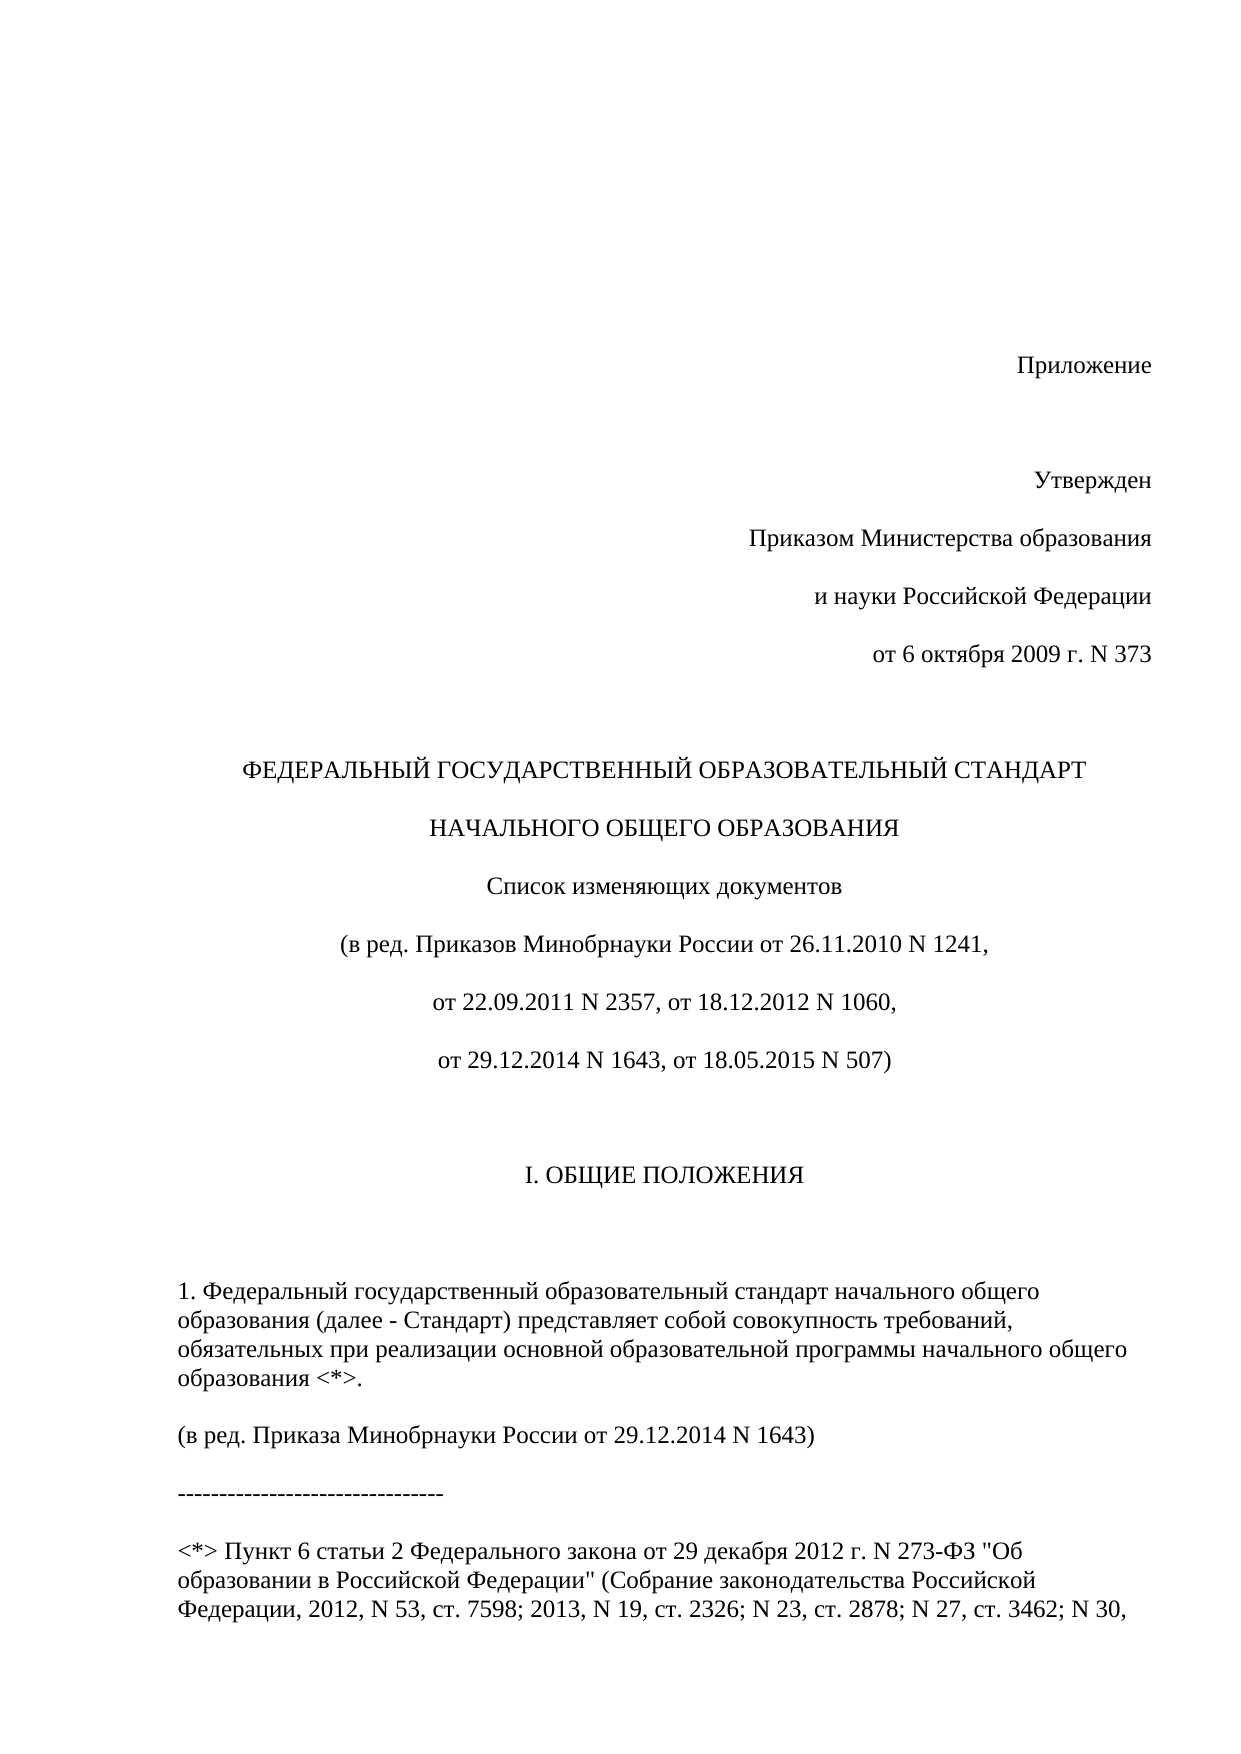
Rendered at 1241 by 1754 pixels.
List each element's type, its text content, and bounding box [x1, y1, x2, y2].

text от 22.09.2011 N 2357, от 18.12.2012 N 1060, [177, 987, 1152, 1016]
text от 6 октября 2009 г. N 373 [177, 639, 1152, 668]
text I. ОБЩИЕ ПОЛОЖЕНИЯ [177, 1161, 1152, 1189]
text Список изменяющих документов [177, 871, 1152, 900]
text (в ред. Приказов Минобрнауки России от 26.11.2010 N 1241, [177, 929, 1152, 958]
text Приложение [177, 350, 1152, 378]
title ФЕДЕРАЛЬНЫЙ ГОСУДАРСТВЕННЫЙ ОБРАЗОВАТЕЛЬНЫЙ СТАНДАРТ [177, 755, 1152, 784]
text (в ред. Приказа Минобрнауки России от 29.12.2014 N 1643) [177, 1421, 1152, 1449]
text и науки Российской Федерации [177, 581, 1152, 610]
text Утвержден [177, 466, 1152, 494]
text Приказом Министерства образования [177, 523, 1152, 552]
title НАЧАЛЬНОГО ОБЩЕГО ОБРАЗОВАНИЯ [177, 813, 1152, 842]
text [177, 1536, 1152, 1623]
text -------------------------------- [177, 1478, 1152, 1507]
text от 29.12.2014 N 1643, от 18.05.2015 N 507) [177, 1045, 1152, 1073]
text 1. Федеральный государственный образовательный стандарт начального общего образования (далее - Стандарт) представляет собой совокупность требований, обязательных при реализации основной образовательной программы начального общего образования <*>. [177, 1276, 1152, 1391]
